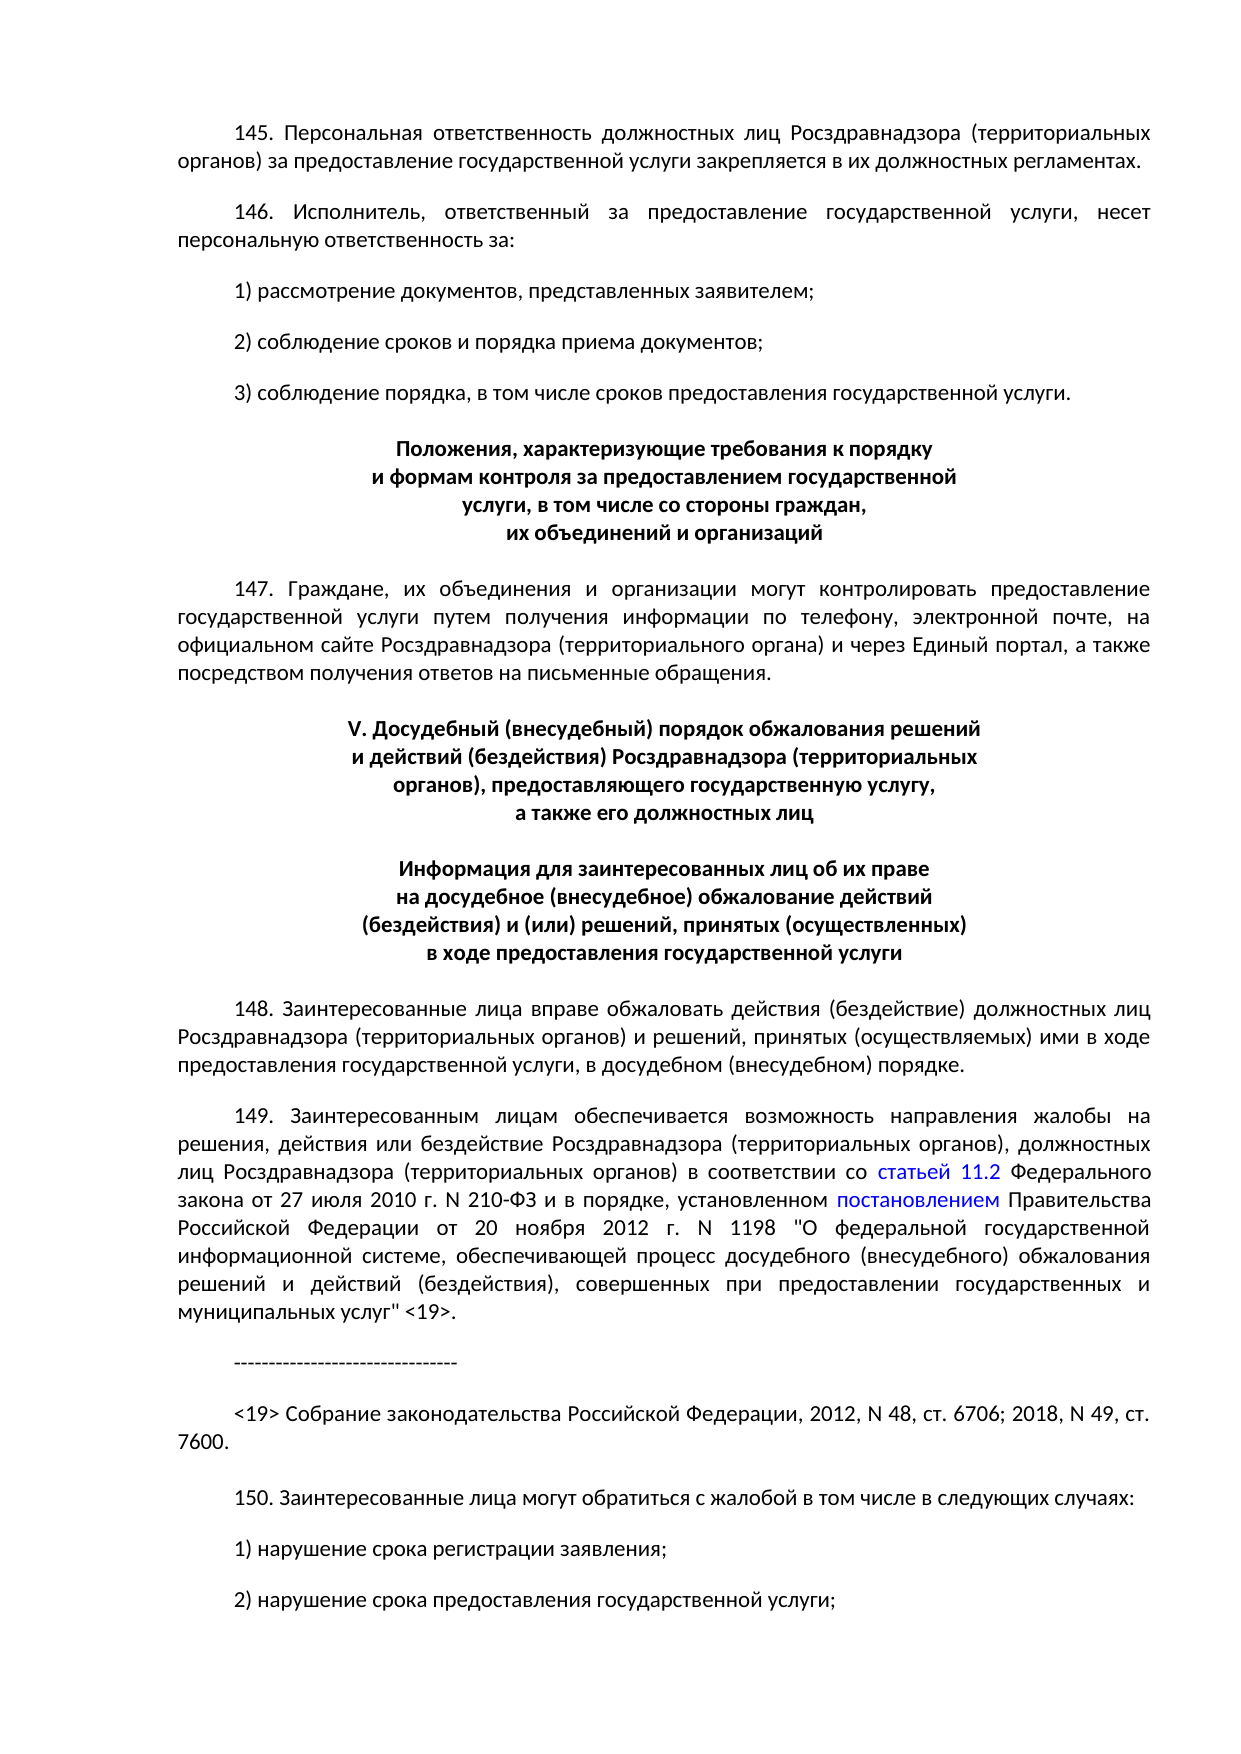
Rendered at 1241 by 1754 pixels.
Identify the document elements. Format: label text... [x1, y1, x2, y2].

text 2) соблюдение сроков и порядка приема документов; [177, 327, 1152, 355]
text <19> Собрание законодательства Российской Федерации, 2012, N 48, ст. 6706; 2018, N 49, ст. 7600. [177, 1399, 1152, 1455]
text 149. Заинтересованным лицам обеспечивается возможность направления жалобы на решения, действия или бездействие Росздравнадзора (территориальных органов), должностных лиц Росздравнадзора (территориальных органов) в соответствии со статьей 11.2 Федерального закона от 27 июля 2010 г. N 210-ФЗ и в порядке, установленном постановлением Правительства Российской Федерации от 20 ноября 2012 г. N 1198 "О федеральной государственной информационной системе, обеспечивающей процесс досудебного (внесудебного) обжалования решений и действий (бездействия), совершенных при предоставлении государственных и муниципальных услуг" <19>. [177, 1101, 1152, 1326]
text 145. Персональная ответственность должностных лиц Росздравнадзора (территориальных органов) за предоставление государственной услуги закрепляется в их должностных регламентах. [177, 118, 1152, 174]
title на досудебное (внесудебное) обжалование действий [177, 882, 1152, 910]
text 147. Граждане, их объединения и организации могут контролировать предоставление государственной услуги путем получения информации по телефону, электронной почте, на официальном сайте Росздравнадзора (территориального органа) и через Единый портал, а также посредством получения ответов на письменные обращения. [177, 574, 1152, 686]
text 3) соблюдение порядка, в том числе сроков предоставления государственной услуги. [177, 378, 1152, 406]
title а также его должностных лиц [177, 798, 1152, 826]
title и формам контроля за предоставлением государственной [177, 462, 1152, 490]
title услуги, в том числе со стороны граждан, [177, 490, 1152, 518]
text 146. Исполнитель, ответственный за предоставление государственной услуги, несет персональную ответственность за: [177, 197, 1152, 253]
title органов), предоставляющего государственную услугу, [177, 770, 1152, 798]
title в ходе предоставления государственной услуги [177, 938, 1152, 966]
text 150. Заинтересованные лица могут обратиться с жалобой в том числе в следующих случаях: [177, 1483, 1152, 1511]
title Положения, характеризующие требования к порядку [177, 434, 1152, 462]
text 2) нарушение срока предоставления государственной услуги; [177, 1585, 1152, 1613]
title Информация для заинтересованных лиц об их праве [177, 854, 1152, 882]
title (бездействия) и (или) решений, принятых (осуществленных) [177, 910, 1152, 938]
title V. Досудебный (внесудебный) порядок обжалования решений [177, 714, 1152, 742]
text 1) рассмотрение документов, представленных заявителем; [177, 276, 1152, 304]
text 148. Заинтересованные лица вправе обжаловать действия (бездействие) должностных лиц Росздравнадзора (территориальных органов) и решений, принятых (осуществляемых) ими в ходе предоставления государственной услуги, в досудебном (внесудебном) порядке. [177, 994, 1152, 1078]
title их объединений и организаций [177, 518, 1152, 546]
text 1) нарушение срока регистрации заявления; [177, 1534, 1152, 1562]
text -------------------------------- [177, 1348, 1152, 1376]
title и действий (бездействия) Росздравнадзора (территориальных [177, 742, 1152, 770]
